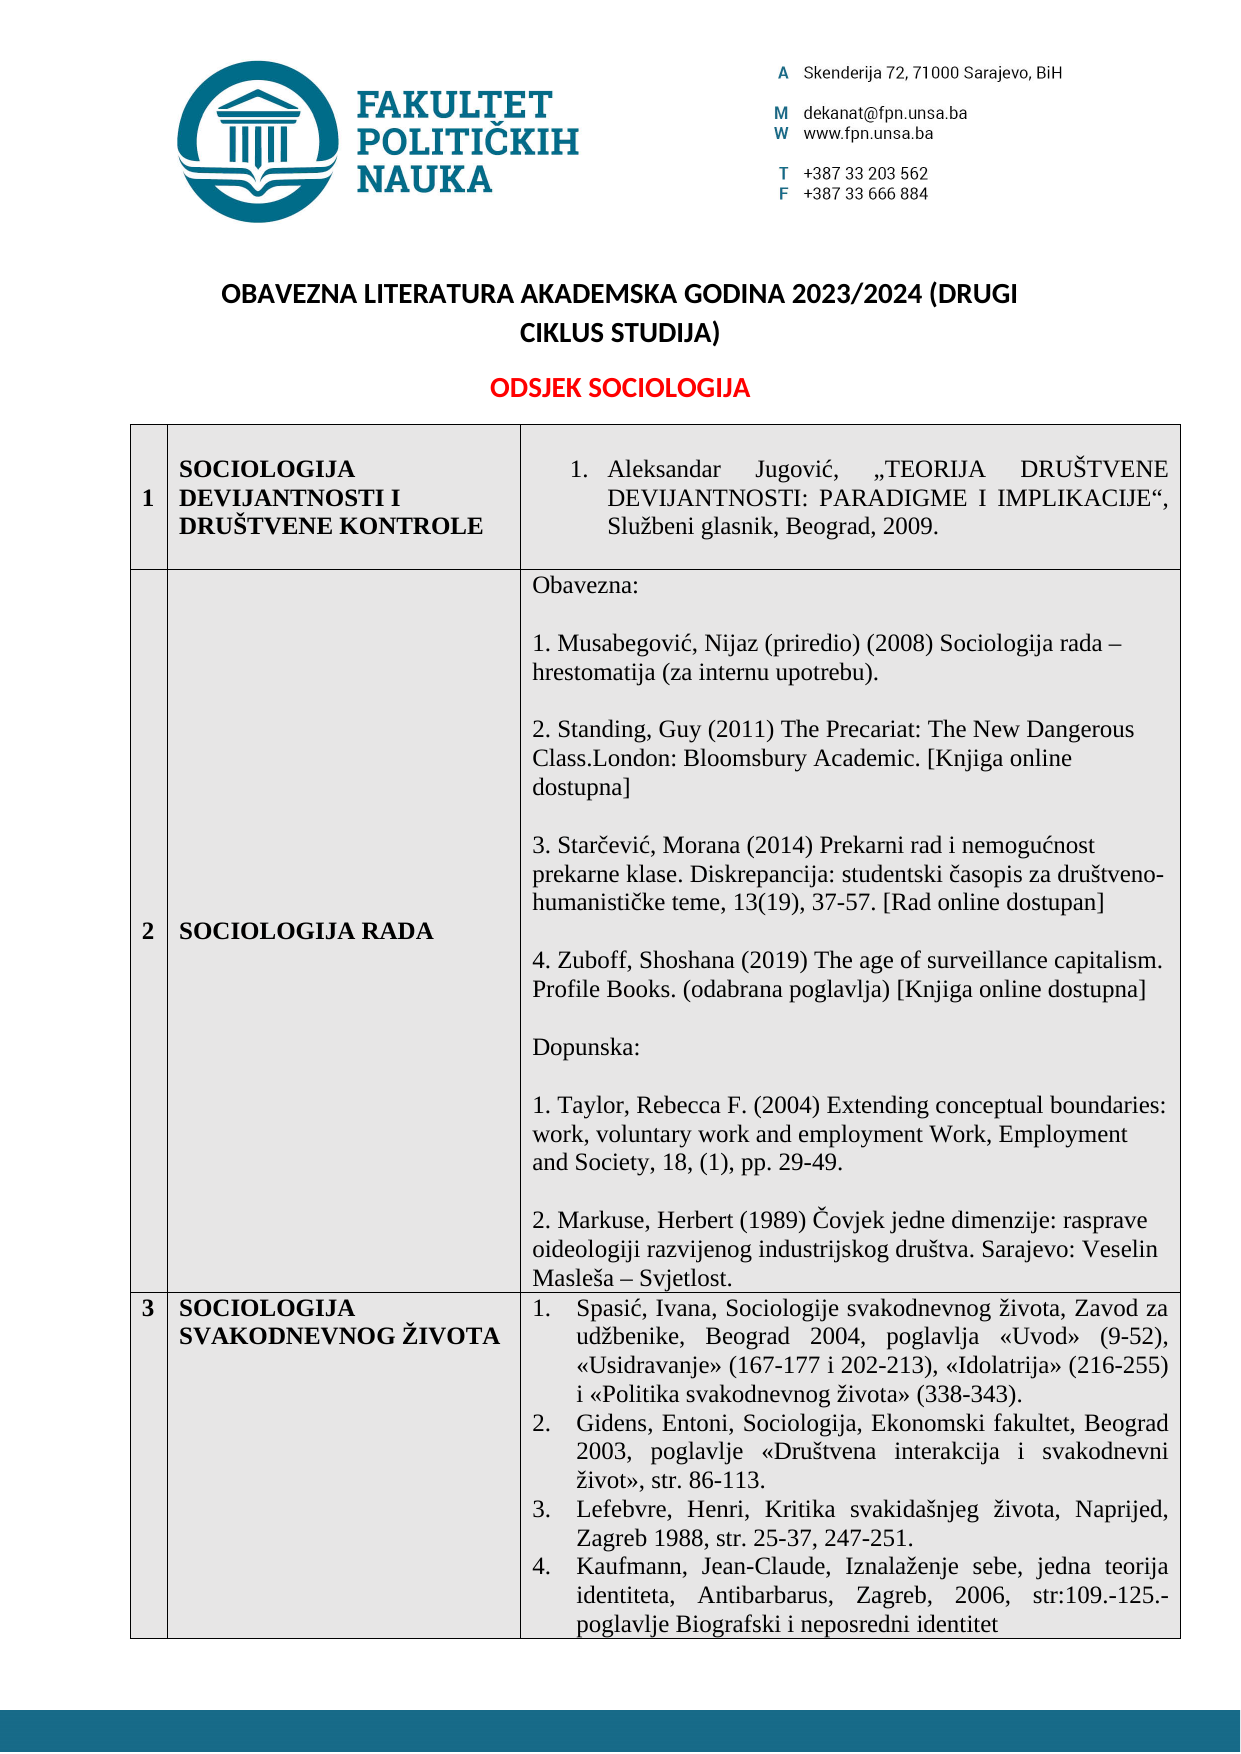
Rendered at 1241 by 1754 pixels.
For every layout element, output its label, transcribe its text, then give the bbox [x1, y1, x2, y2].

table_header SOCIOLOGIJA DEVIJANTNOSTI I DRUŠTVENE KONTROLE [168, 425, 520, 569]
table_cell Obavezna: 1. Musabegović, Nijaz (priredio) (2008) Sociologija rada –hrestomatija (za internu upotrebu). 2. Standing, Guy (2011) The Precariat: The New Dangerous Class.London: Bloomsbury Academic. [Knjiga online dostupna] 3. Starčević, Morana (2014) Prekarni rad i nemogućnost prekarne klase. Diskrepancija: studentski časopis za društveno-humanističke teme, 13(19), 37-57. [Rad online dostupan] 4. Zuboff, Shoshana (2019) The age of surveillance capitalism. Profile Books. (odabrana poglavlja) [Knjiga online dostupna] Dopunska: 1. Taylor, Rebecca F. (2004) Extending conceptual boundaries: work, voluntary work and employment Work, Employment and Society, 18, (1), pp. 29-49. 2. Markuse, Herbert (1989) Čovjek jedne dimenzije: rasprave oideologiji razvijenog industrijskog društva. Sarajevo: Veselin Masleša – Svjetlost. [521, 570, 1180, 1292]
picture [0, 1710, 1241, 1752]
table_cell 3 [131, 1293, 167, 1638]
text OBAVEZNA LITERATURA AKADEMSKA GODINA 2023/2024 (DRUGI CIKLUS STUDIJA) [177, 275, 1063, 349]
picture [177, 59, 1063, 229]
table_cell 2 [131, 570, 167, 1292]
table_cell SOCIOLOGIJA RADA [168, 570, 520, 1292]
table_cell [521, 1293, 1180, 1638]
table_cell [168, 1293, 520, 1638]
text ODSJEK SOCIOLOGIJA [177, 369, 1063, 404]
table_header Aleksandar Jugović, „TEORIJA DRUŠTVENE DEVIJANTNOSTI: PARADIGME I IMPLIKACIJE“, Službeni glasnik, Beograd, 2009. [521, 425, 1180, 569]
table_header 1 [131, 425, 167, 569]
